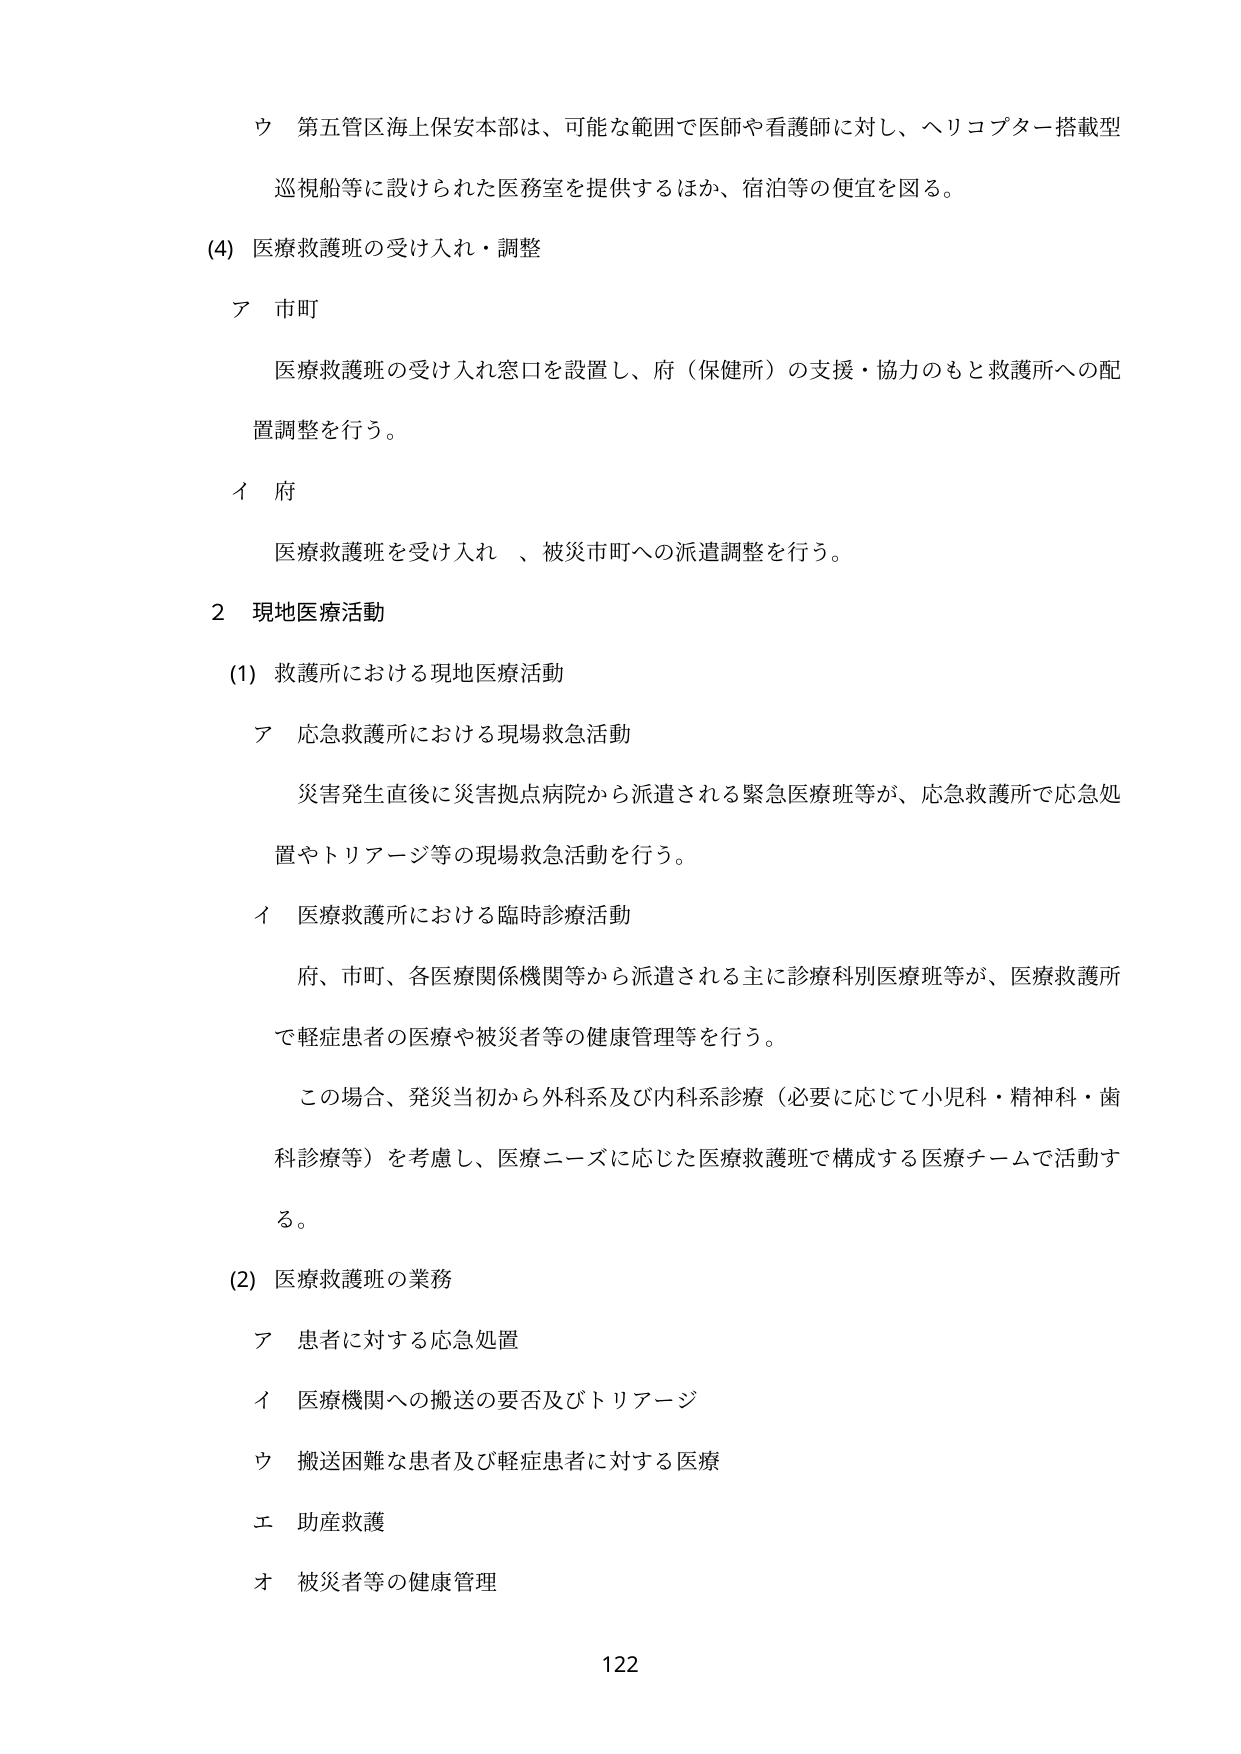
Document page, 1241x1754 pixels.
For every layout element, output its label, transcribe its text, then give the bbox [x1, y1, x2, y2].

text 医療救護班を受け入れ、被災市町への派遣調整を行う。 [118, 520, 1122, 581]
text ア 応急救護所における現場救急活動 [118, 702, 1122, 763]
text (2)医療救護班の業務 [118, 1248, 1122, 1308]
text イ 府 [118, 460, 1122, 520]
text 府、市町、各医療関係機関等から派遣される主に診療科別医療班等が、医療救護所で軽症患者の医療や被災者等の健康管理等を行う。 [263, 945, 1122, 1066]
text (1)救護所における現地医療活動 [118, 642, 1122, 702]
text ア 患者に対する応急処置 [118, 1308, 1122, 1369]
text ウ 搬送困難な患者及び軽症患者に対する医療 [118, 1430, 1122, 1490]
text 巡視船等に設けられた医務室を提供するほか、宿泊等の便宜を図る。 [230, 157, 1122, 217]
text オ 被災者等の健康管理 [118, 1551, 1122, 1612]
text イ 医療機関への搬送の要否及びトリアージ [118, 1369, 1122, 1430]
text エ 助産救護 [118, 1490, 1122, 1551]
text ２ 現地医療活動 [118, 581, 1122, 642]
text この場合、発災当初から外科系及び内科系診療（必要に応じて小児科・精神科・歯科診療等）を考慮し、医療ニーズに応じた医療救護班で構成する医療チームで活動する。 [263, 1066, 1122, 1248]
text 医療救護班の受け入れ窓口を設置し、府（保健所）の支援・協力のもと救護所への配置調整を行う。 [251, 338, 1122, 460]
text イ 医療救護所における臨時診療活動 [118, 884, 1122, 945]
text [230, 96, 1122, 157]
text 災害発生直後に災害拠点病院から派遣される緊急医療班等が、応急救護所で応急処置やトリアージ等の現場救急活動を行う。 [263, 763, 1122, 884]
text (4)医療救護班の受け入れ・調整 [118, 217, 1122, 278]
text ア 市町 [118, 278, 1122, 338]
